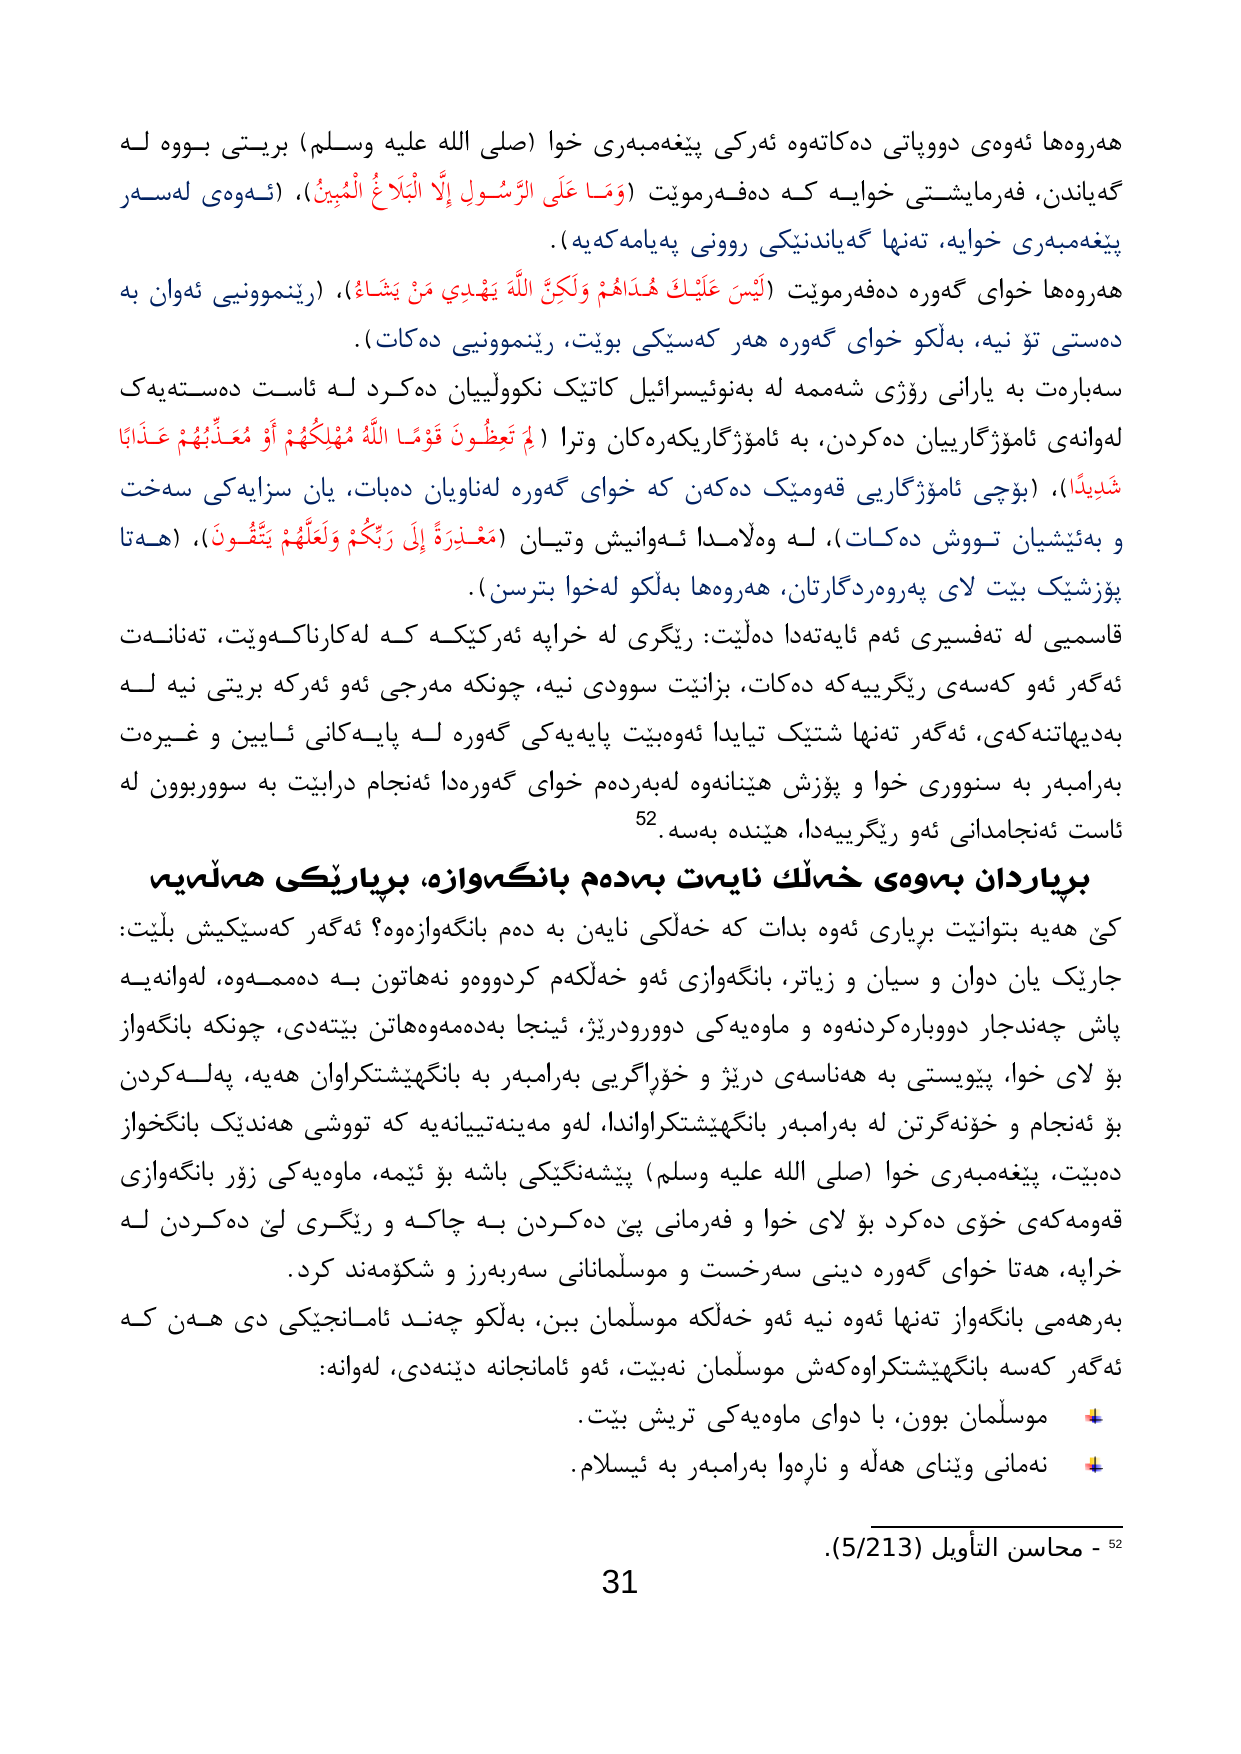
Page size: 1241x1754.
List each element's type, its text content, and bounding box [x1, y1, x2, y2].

list نەمانى وێناى هەڵە و ناڕەوا بەرامبەر بە ئيسلام. [118, 1441, 1084, 1489]
picture [1085, 1407, 1103, 1424]
text كێ هەيە بتوانێت بڕيارى ئەوە بدات كە خەڵكى نايەن بە دەم بانگەوازەوە؟ ئەگەر كەسێكيش بڵێت: جارێك يان دوان و سيان و زياتر، بانگەوازى ئەو خەڵكەم كردووەو نەهاتون بە دەممەوە، لەوانەيە پاش چەندجار دووبارەكردنەوە و ماوەيەكى دوورودرێژ، ئينجا بەدەمەوەهاتن بێتەدى، چونكە بانگەواز بۆ لاى خوا، پێويستى بە هەناسەى درێژ و خۆڕاگريى بەرامبەر بە بانگهێشتكراوان هەيە، پەلەكردن بۆ ئەنجام و خۆنەگرتن لە بەرامبەر بانگهێشتكراواندا، لەو مەينەتييانەيە كە تووشى هەندێك بانگخواز دەبێت، پێغەمبەرى خوا (صلى اللە عليە وسلم) پێشەنگێكى باشە بۆ ئێمە، ماوەيەكى زۆر بانگەوازى قەومەكەى خۆى دەكرد بۆ لاى خوا و فەرمانى پێ دەكردن بە چاكە و رێگرى لێ دەكردن لە خراپە، هەتا خواى گەورە دينى سەرخست و موسڵمانانى سەربەرز و شكۆمەند كرد. [118, 904, 1122, 1294]
text سەبارەت بە يارانى رۆژى شەممە لە بەنوئيسرائيل كاتێك نكووڵييان دەكرد لە ئاست دەستەيەك لەوانەى ئامۆژگارييان دەكردن، بە ئامۆژگاريكەرەكان وترا (لِمَ تَعِظُونَ قَوْمًا اللَّهُ مُهْلِكُهُمْ أَوْ مُعَذِّبُهُمْ عَذَابًا شَدِيدًا)، (بۆچى ئامۆژگاريى قەومێك دەكەن كە خواى گەورە لەناويان دەبات، يان سزايەكى سەخت و بەئێشيان تووش دەكات)، لە وەڵامدا ئەوانيش وتيان (مَعْذِرَةً إِلَى رَبِّكُمْ وَلَعَلَّهُمْ يَتَّقُونَ)، (هەتا پۆزشێك بێت لاى پەروەردگارتان، هەروەها بەڵكو لەخوا بترسن). [118, 364, 1122, 612]
text بڕياردان بەوەى خەڵك نايەت بەدەم بانگەوازە، بڕيارێكى هەڵەيە [118, 856, 1122, 904]
list موسڵمان بوون، با دواى ماوەيەكى تريش بێت. [118, 1392, 1084, 1441]
text بەرهەمى بانگەواز تەنها ئەوە نيە ئەو خەڵكە موسڵمان ببن، بەڵكو چەند ئامانجێكى دى هەن كە ئەگەر كەسە بانگهێشتكراوەكەش موسڵمان نەبێت، ئەو ئامانجانە دێنەدى، لەوانە: [118, 1294, 1122, 1392]
picture [1085, 1455, 1103, 1473]
text هەروەها خواى گەورە دەفەرموێت (لَيْسَ عَلَيْكَ هُدَاهُمْ وَلَكِنَّ اللَّهَ يَهْدِي مَنْ يَشَاءُ)، (رێنموونيى ئەوان بە دەستى تۆ نيە، بەڵكو خواى گەورە هەر كەسێكى بوێت، رێنموونيى دەكات). [118, 266, 1122, 364]
text هەروەها ئەوەى دووپاتى دەكاتەوە ئەركى پێغەمبەرى خوا (صلى اللە عليە وسلم) بريتى بووە لە گەياندن، فەرمايشتى خوايە كە دەفەرموێت (وَمَا عَلَى الرَّسُولِ إِلَّا الْبَلَاغُ الْمُبِينُ)، (ئەوەى لەسەر پێغەمبەرى خوايە، تەنها گەياندنێكى روونى پەيامەكەيە). [118, 118, 1122, 266]
text قاسميى لە تەفسيرى ئەم ئايەتەدا دەڵێت: رێگرى لە خراپە ئەركێكە كە لەكارناكەوێت، تەنانەت ئەگەر ئەو كەسەى رێگرييەكە دەكات، بزانێت سوودى نيە، چونكە مەرجى ئەو ئەركە بريتى نيە لە بەديهاتنەكەى، ئەگەر تەنها شتێك تيايدا ئەوەبێت پايەيەكى گەورە لە پايەكانى ئايين و غيرەت بەرامبەر بە سنوورى خوا و پۆزش هێنانەوە لەبەردەم خواى گەورەدا ئەنجام درابێت بە سووربوون لە ئاست ئەنجامدانى ئەو رێگرييەدا، هێندە بەسە. [118, 612, 1122, 856]
